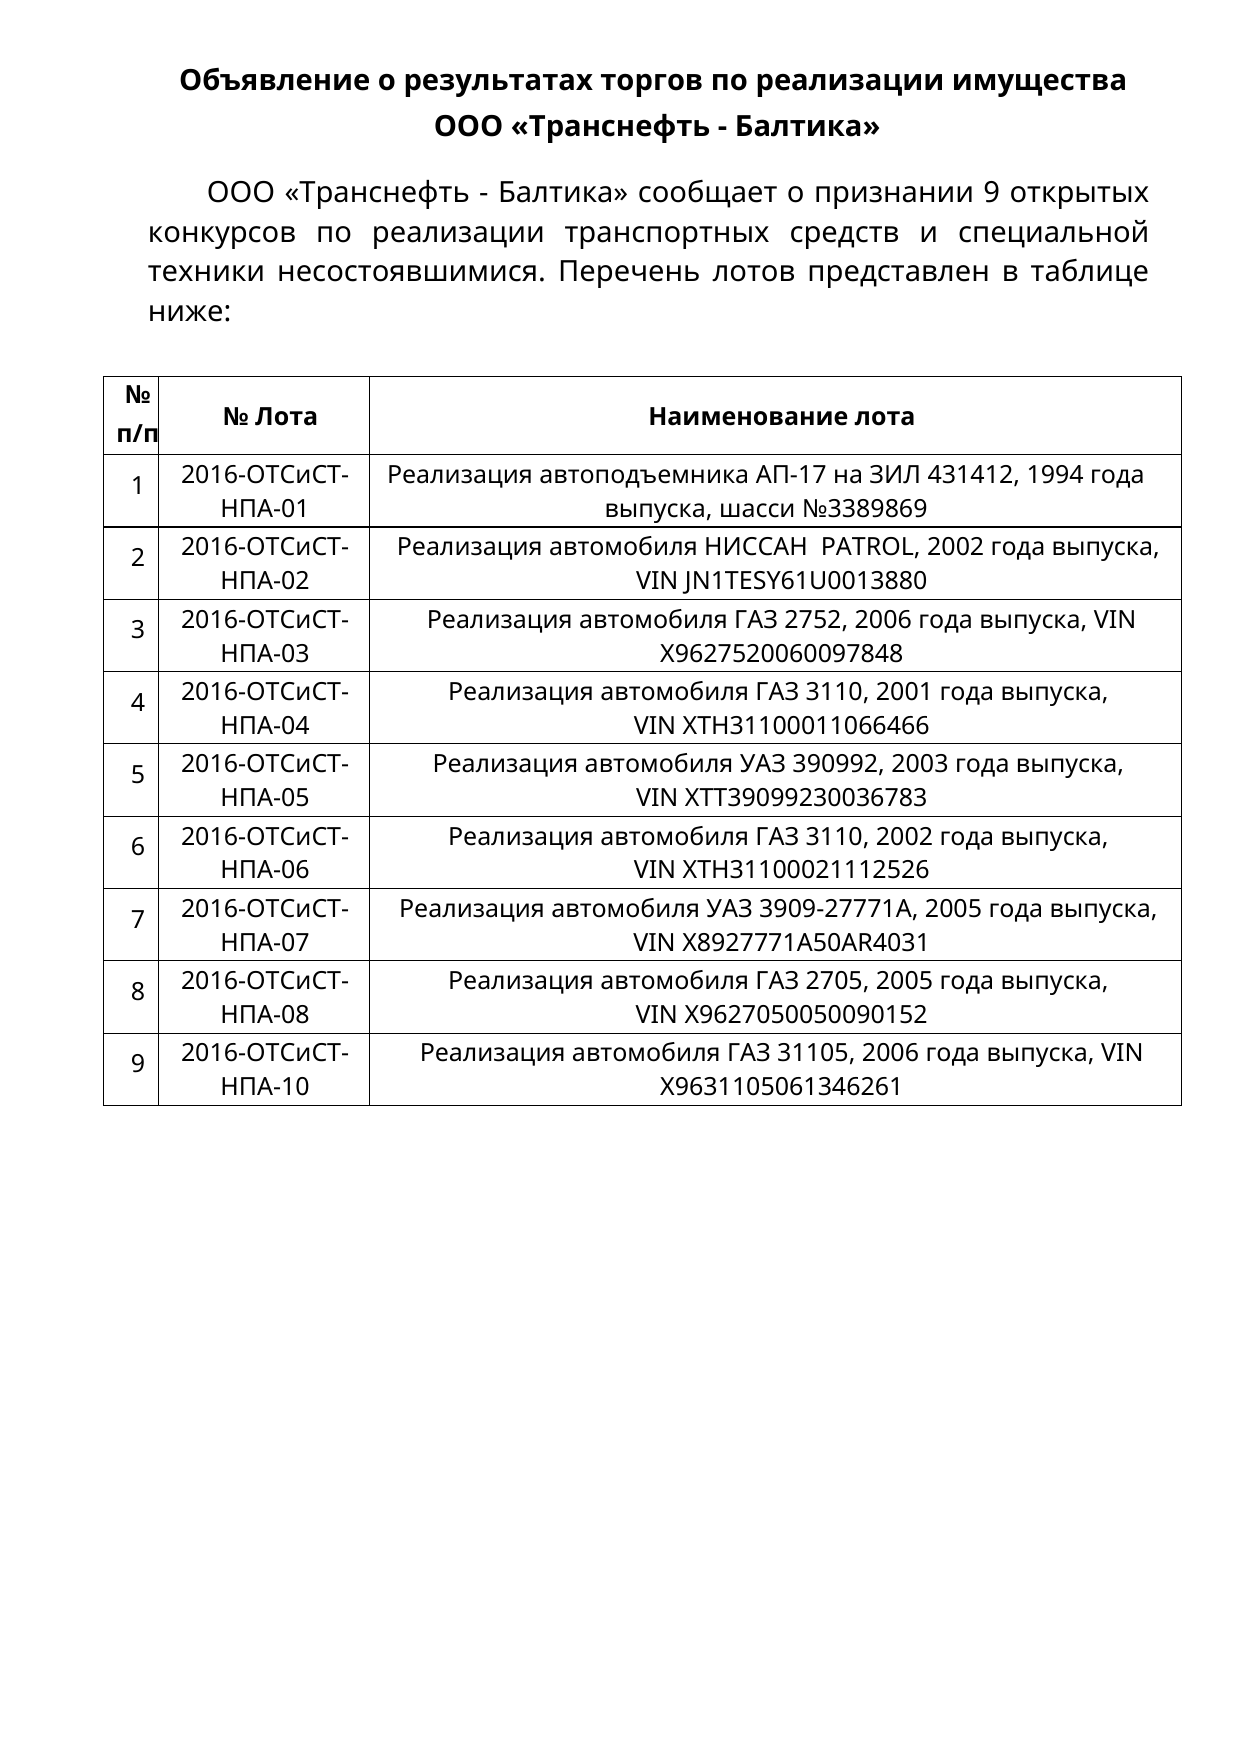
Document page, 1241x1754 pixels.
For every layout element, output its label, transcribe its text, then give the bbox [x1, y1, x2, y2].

table_cell 1 [104, 455, 158, 526]
text ООО «Транснефть - Балтика» сообщает о признании 9 открытых конкурсов по реализации транспортных средств и специальной техники несостоявшимися. Перечень лотов представлен в таблице ниже: [148, 171, 1150, 330]
table_header № п/п [104, 377, 158, 454]
table_cell Реализация автоподъемника АП-17 на ЗИЛ 431412, 1994 года выпуска, шасси №3389869 [370, 455, 1181, 526]
table_cell 6 [104, 817, 158, 888]
text Объявление о результатах торгов по реализации имущества ООО «Транснефть - Балтика» [177, 59, 1137, 144]
table_cell 2016-ОТСиСТ-НПА-06 [159, 817, 369, 888]
table_cell 2 [104, 528, 158, 599]
table_cell 2016-ОТСиСТ-НПА-03 [159, 600, 369, 671]
table_header № Лота [159, 377, 369, 454]
table_cell 9 [104, 1034, 158, 1105]
table_cell Реализация автомобиля ГАЗ 3110, 2001 года выпуска, VIN XTH31100011066466 [370, 672, 1181, 743]
table_cell 4 [104, 672, 158, 743]
table_cell Реализация автомобиля ГАЗ 3110, 2002 года выпуска, VIN XTH31100021112526 [370, 817, 1181, 888]
table_cell 2016-ОТСиСТ-НПА-10 [159, 1034, 369, 1105]
table_cell Реализация автомобиля УАЗ 3909-27771A, 2005 года выпуска, VIN X8927771A50AR4031 [370, 889, 1181, 960]
table_cell Реализация автомобиля ГАЗ 2752, 2006 года выпуска, VIN X9627520060097848 [370, 600, 1181, 671]
table_cell 2016-ОТСиСТ-НПА-01 [159, 455, 369, 526]
table_header Наименование лота [370, 377, 1181, 454]
table_cell 2016-ОТСиСТ-НПА-08 [159, 961, 369, 1032]
table_cell 2016-ОТСиСТ-НПА-07 [159, 889, 369, 960]
table_cell 2016-ОТСиСТ-НПА-05 [159, 744, 369, 816]
table_cell 2016-ОТСиСТ-НПА-02 [159, 528, 369, 599]
table_cell 3 [104, 600, 158, 671]
table_cell 8 [104, 961, 158, 1032]
table_cell Реализация автомобиля УАЗ 390992, 2003 года выпуска, VIN XTT39099230036783 [370, 744, 1181, 816]
table_cell 2016-ОТСиСТ-НПА-04 [159, 672, 369, 743]
table_cell 7 [104, 889, 158, 960]
table_cell 5 [104, 744, 158, 816]
table_cell Реализация автомобиля ГАЗ 2705, 2005 года выпуска, VIN X9627050050090152 [370, 961, 1181, 1032]
table_cell Реализация автомобиля ГАЗ 31105, 2006 года выпуска, VIN X9631105061346261 [370, 1034, 1181, 1105]
table_cell Реализация автомобиля НИССАН PATROL, 2002 года выпуска, VIN JN1TESY61U0013880 [370, 528, 1181, 599]
